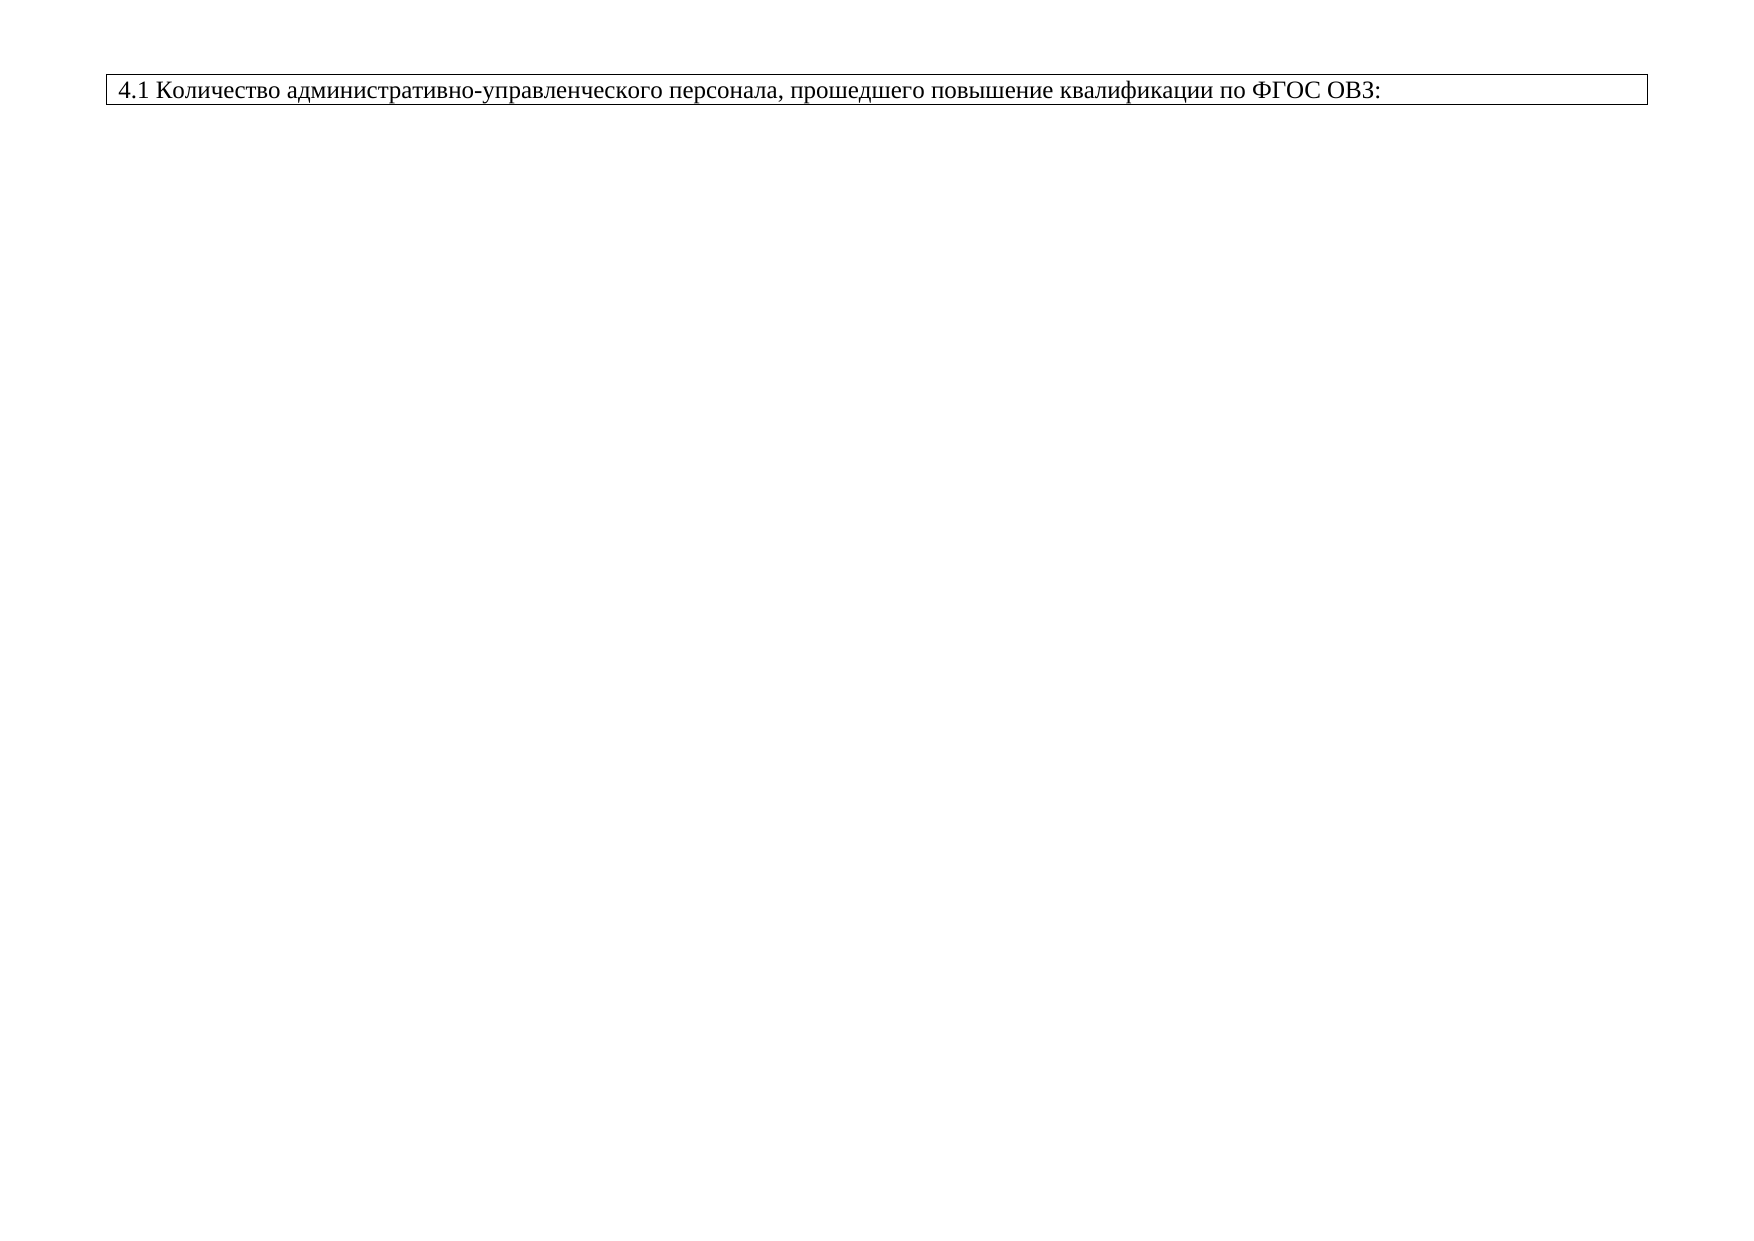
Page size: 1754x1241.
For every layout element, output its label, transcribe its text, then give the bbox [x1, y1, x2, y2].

table_header 4.1 Количество административно-управленческого персонала, прошедшего повышение квалификации по ФГОС ОВЗ: [107, 75, 1647, 104]
